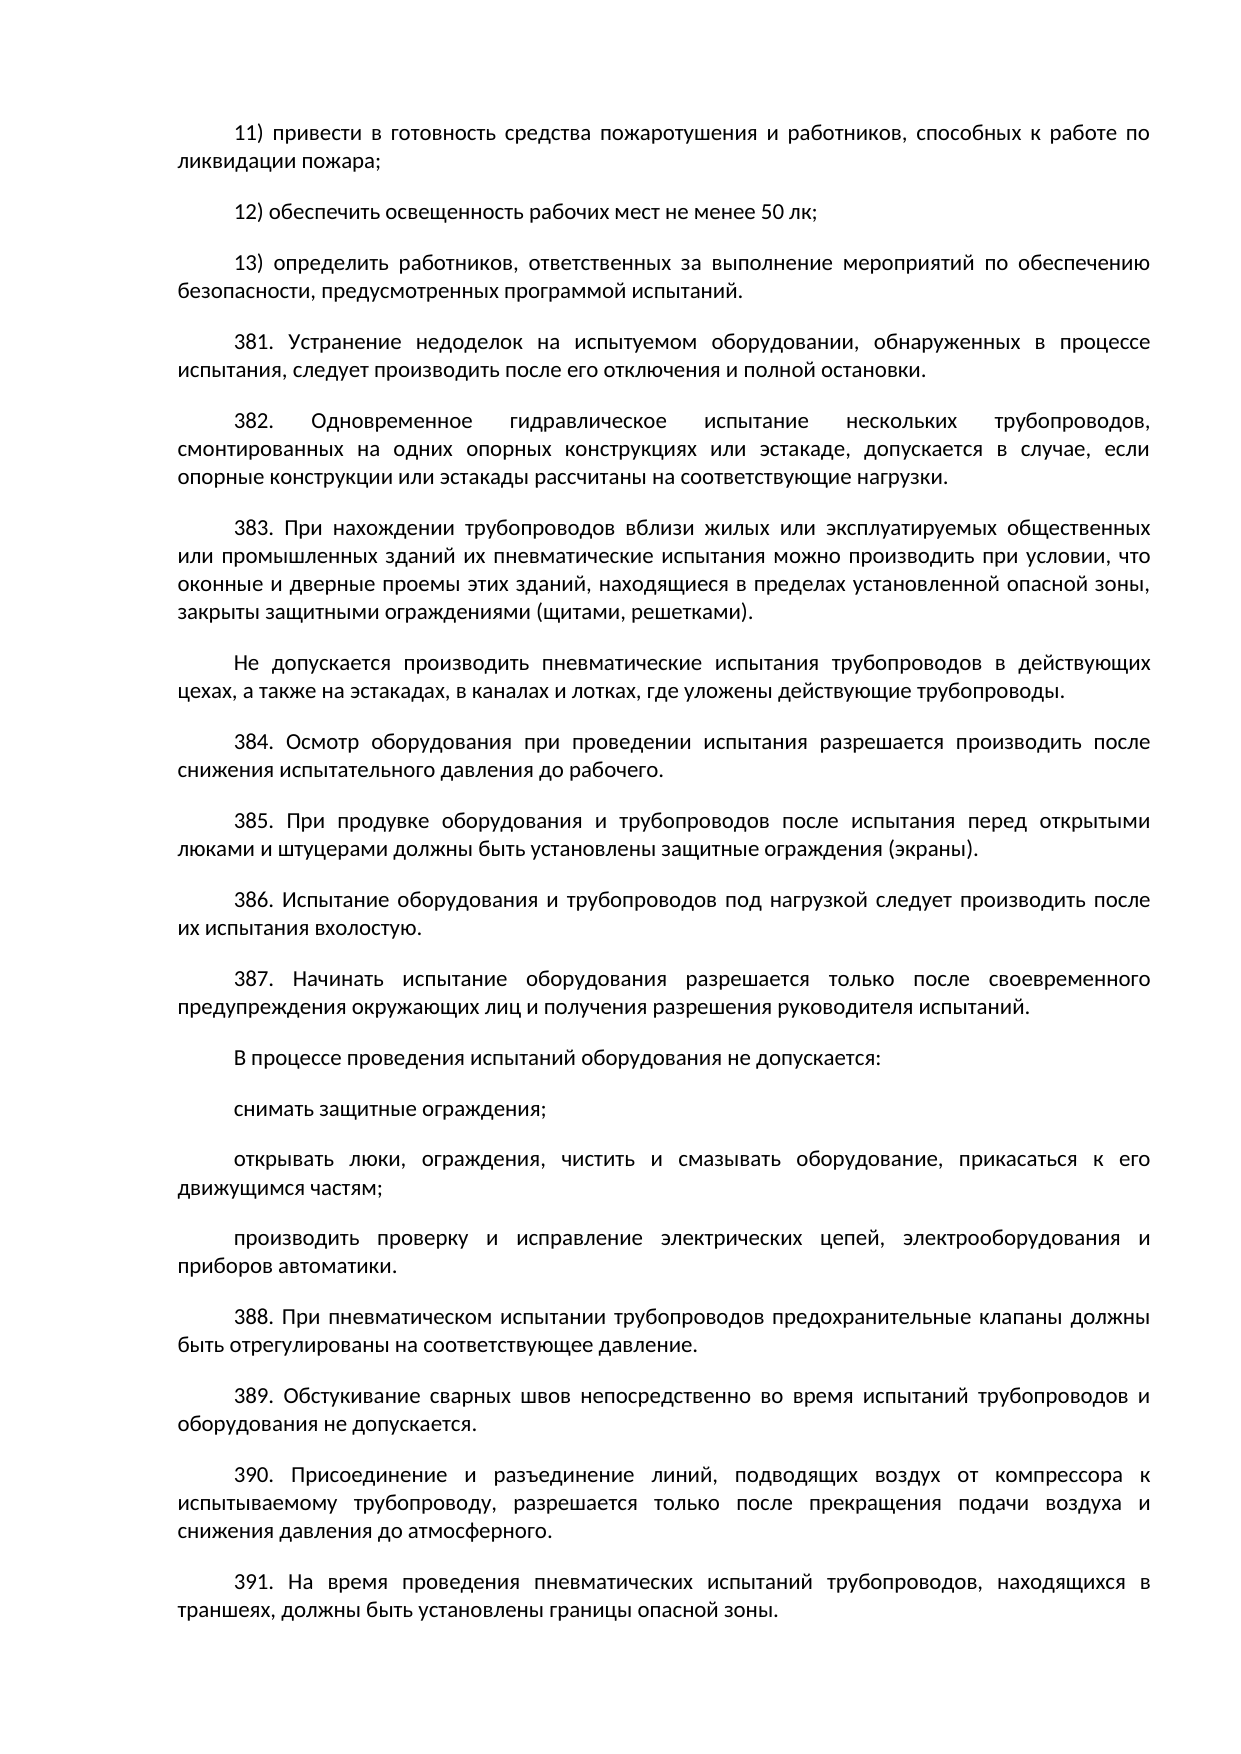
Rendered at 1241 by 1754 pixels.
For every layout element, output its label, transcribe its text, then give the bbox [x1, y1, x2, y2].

text производить проверку и исправление электрических цепей, электрооборудования и приборов автоматики. [177, 1223, 1152, 1279]
text 386. Испытание оборудования и трубопроводов под нагрузкой следует производить после их испытания вхолостую. [177, 885, 1152, 941]
text 385. При продувке оборудования и трубопроводов после испытания перед открытыми люками и штуцерами должны быть установлены защитные ограждения (экраны). [177, 806, 1152, 862]
text 390. Присоединение и разъединение линий, подводящих воздух от компрессора к испытываемому трубопроводу, разрешается только после прекращения подачи воздуха и снижения давления до атмосферного. [177, 1460, 1152, 1544]
text 384. Осмотр оборудования при проведении испытания разрешается производить после снижения испытательного давления до рабочего. [177, 727, 1152, 783]
text 11) привести в готовность средства пожаротушения и работников, способных к работе по ликвидации пожара; [177, 118, 1152, 174]
text 388. При пневматическом испытании трубопроводов предохранительные клапаны должны быть отрегулированы на соответствующее давление. [177, 1302, 1152, 1358]
text 387. Начинать испытание оборудования разрешается только после своевременного предупреждения окружающих лиц и получения разрешения руководителя испытаний. [177, 964, 1152, 1020]
text 381. Устранение недоделок на испытуемом оборудовании, обнаруженных в процессе испытания, следует производить после его отключения и полной остановки. [177, 327, 1152, 383]
text снимать защитные ограждения; [177, 1094, 1152, 1122]
text открывать люки, ограждения, чистить и смазывать оборудование, прикасаться к его движущимся частям; [177, 1144, 1152, 1201]
text 391. На время проведения пневматических испытаний трубопроводов, находящихся в траншеях, должны быть установлены границы опасной зоны. [177, 1567, 1152, 1623]
text В процессе проведения испытаний оборудования не допускается: [177, 1043, 1152, 1071]
text 13) определить работников, ответственных за выполнение мероприятий по обеспечению безопасности, предусмотренных программой испытаний. [177, 248, 1152, 304]
text 389. Обстукивание сварных швов непосредственно во время испытаний трубопроводов и оборудования не допускается. [177, 1381, 1152, 1437]
text Не допускается производить пневматические испытания трубопроводов в действующих цехах, а также на эстакадах, в каналах и лотках, где уложены действующие трубопроводы. [177, 648, 1152, 704]
text 12) обеспечить освещенность рабочих мест не менее 50 лк; [177, 197, 1152, 225]
text 383. При нахождении трубопроводов вблизи жилых или эксплуатируемых общественных или промышленных зданий их пневматические испытания можно производить при условии, что оконные и дверные проемы этих зданий, находящиеся в пределах установленной опасной зоны, закрыты защитными ограждениями (щитами, решетками). [177, 513, 1152, 625]
text 382. Одновременное гидравлическое испытание нескольких трубопроводов, смонтированных на одних опорных конструкциях или эстакаде, допускается в случае, если опорные конструкции или эстакады рассчитаны на соответствующие нагрузки. [177, 406, 1152, 490]
